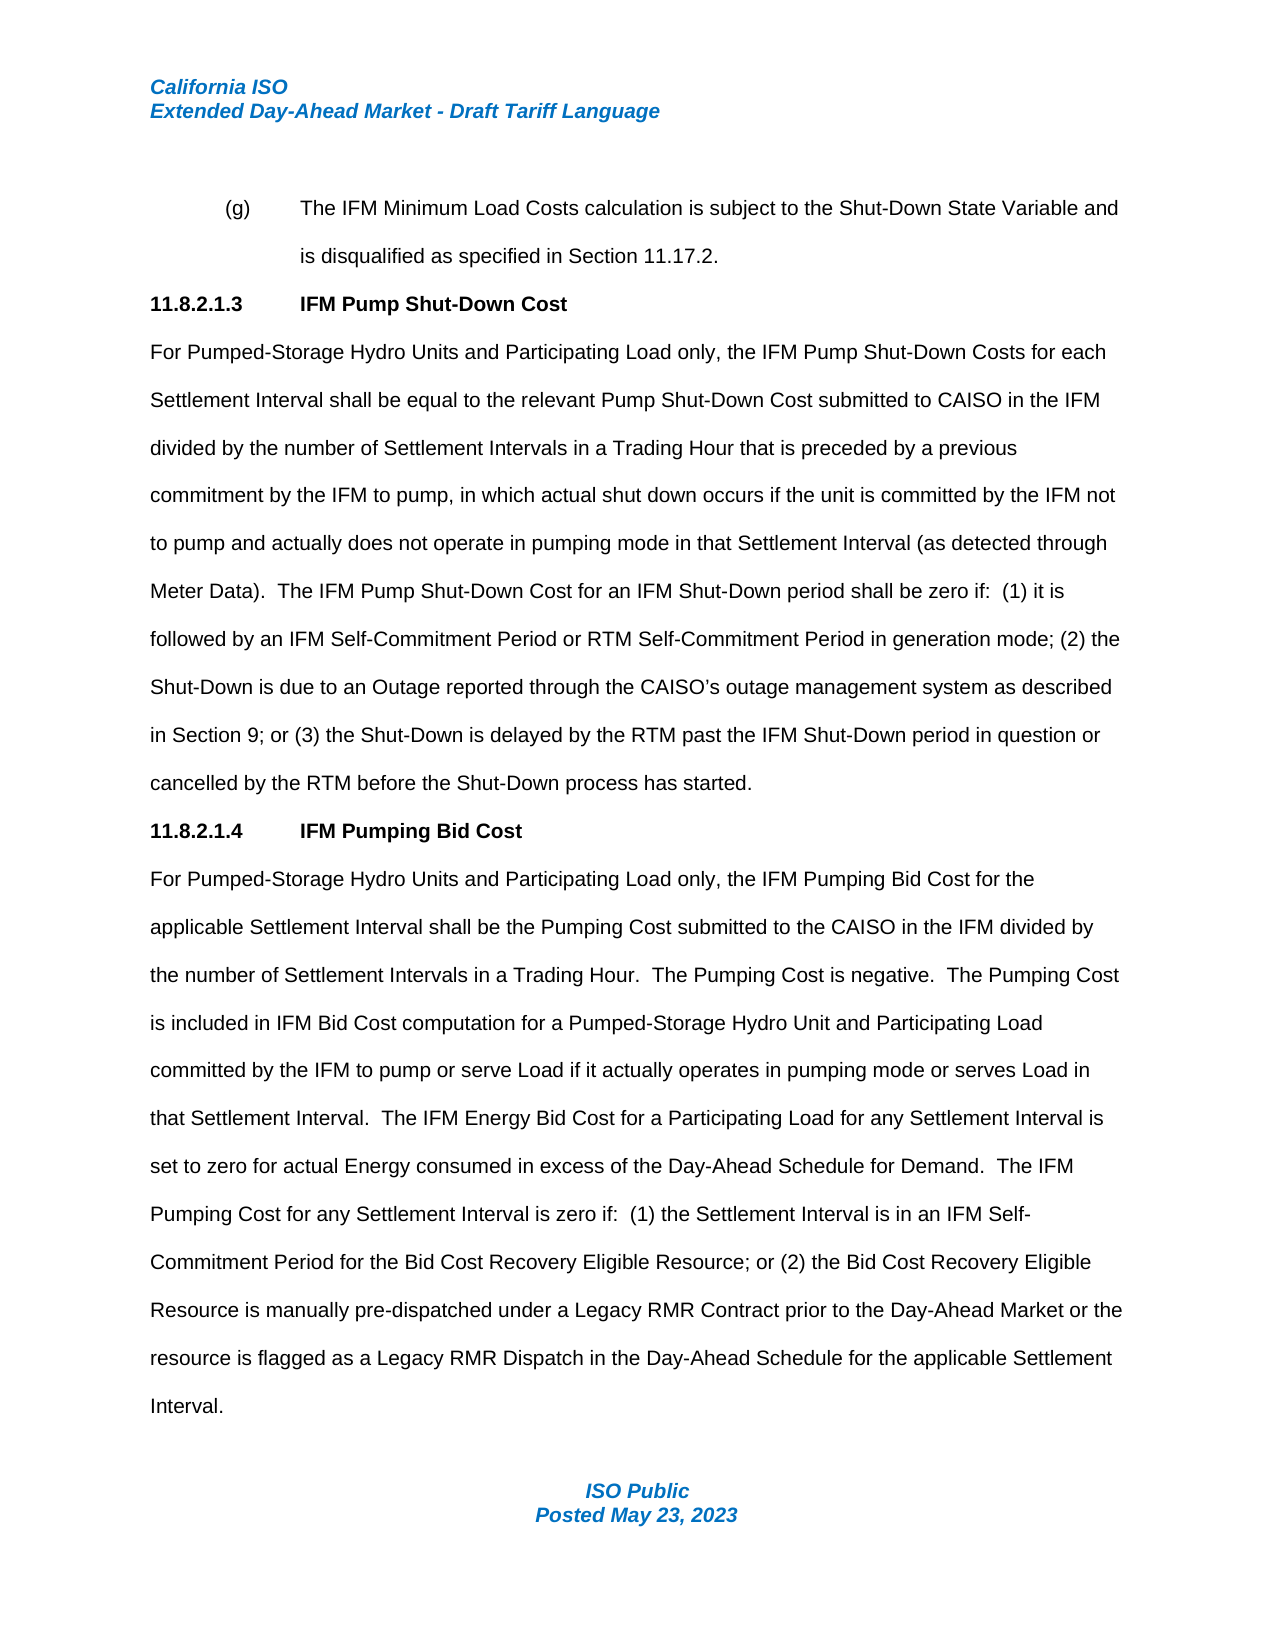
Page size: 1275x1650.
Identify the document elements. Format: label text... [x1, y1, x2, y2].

text 11.8.2.1.3 IFM Pump Shut-Down Cost [150, 292, 1125, 316]
text (g) The IFM Minimum Load Costs calculation is subject to the Shut-Down State Variable and is disqualified as specified in Section 11.17.2. [225, 196, 1125, 268]
text For Pumped-Storage Hydro Units and Participating Load only, the IFM Pump Shut-Down Costs for each Settlement Interval shall be equal to the relevant Pump Shut-Down Cost submitted to CAISO in the IFM divided by the number of Settlement Intervals in a Trading Hour that is preceded by a previous commitment by the IFM to pump, in which actual shut down occurs if the unit is committed by the IFM not to pump and actually does not operate in pumping mode in that Settlement Interval (as detected through Meter Data). The IFM Pump Shut-Down Cost for an IFM Shut-Down period shall be zero if: (1) it is followed by an IFM Self-Commitment Period or RTM Self-Commitment Period in generation mode; (2) the Shut-Down is due to an Outage reported through the CAISO’s outage management system as described in Section 9; or (3) the Shut-Down is delayed by the RTM past the IFM Shut-Down period in question or cancelled by the RTM before the Shut-Down process has started. [150, 339, 1125, 795]
text 11.8.2.1.4 IFM Pumping Bid Cost [150, 819, 1125, 843]
text For Pumped-Storage Hydro Units and Participating Load only, the IFM Pumping Bid Cost for the applicable Settlement Interval shall be the Pumping Cost submitted to the CAISO in the IFM divided by the number of Settlement Intervals in a Trading Hour. The Pumping Cost is negative. The Pumping Cost is included in IFM Bid Cost computation for a Pumped-Storage Hydro Unit and Participating Load committed by the IFM to pump or serve Load if it actually operates in pumping mode or serves Load in that Settlement Interval. The IFM Energy Bid Cost for a Participating Load for any Settlement Interval is set to zero for actual Energy consumed in excess of the Day-Ahead Schedule for Demand. The IFM Pumping Cost for any Settlement Interval is zero if: (1) the Settlement Interval is in an IFM Self-Commitment Period for the Bid Cost Recovery Eligible Resource; or (2) the Bid Cost Recovery Eligible Resource is manually pre-dispatched under a Legacy RMR Contract prior to the Day-Ahead Market or the resource is flagged as a Legacy RMR Dispatch in the Day-Ahead Schedule for the applicable Settlement Interval. [150, 867, 1125, 1418]
